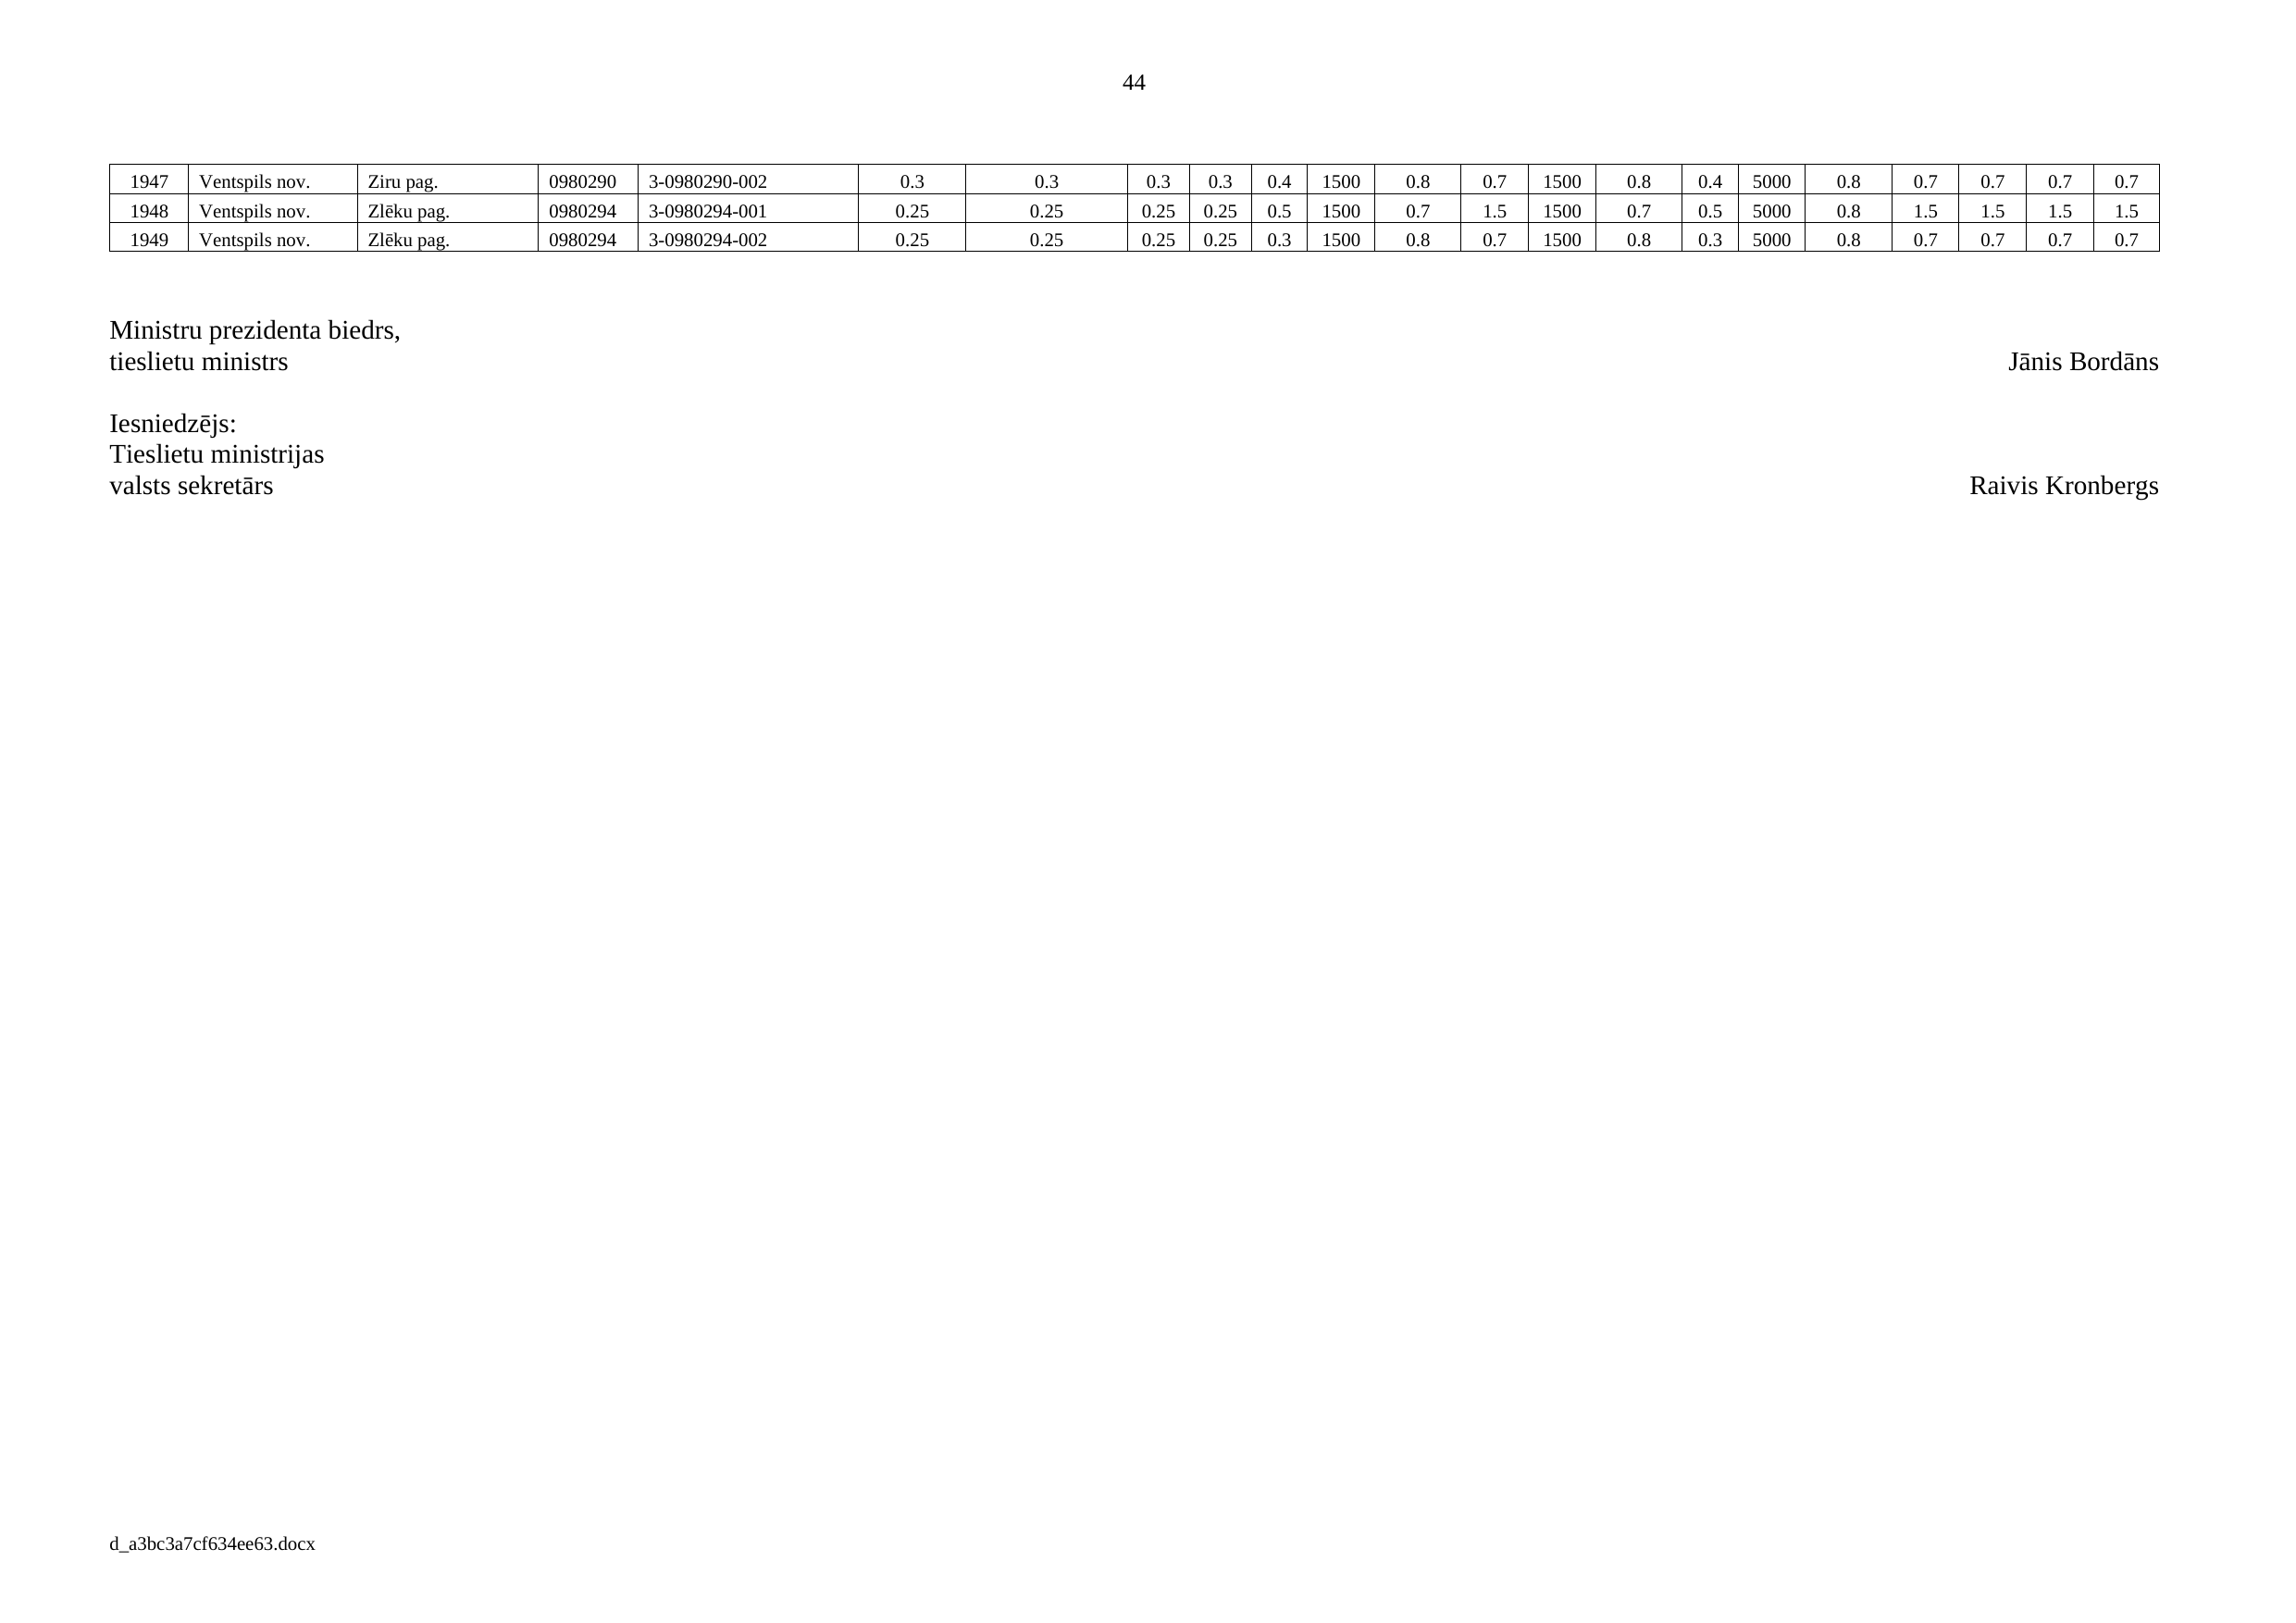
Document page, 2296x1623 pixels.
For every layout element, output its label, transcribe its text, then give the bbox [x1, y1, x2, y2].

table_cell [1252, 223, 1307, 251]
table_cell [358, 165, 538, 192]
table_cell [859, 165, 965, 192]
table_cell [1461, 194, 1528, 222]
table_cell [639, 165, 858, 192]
text Iesniedzējs: [109, 407, 2159, 438]
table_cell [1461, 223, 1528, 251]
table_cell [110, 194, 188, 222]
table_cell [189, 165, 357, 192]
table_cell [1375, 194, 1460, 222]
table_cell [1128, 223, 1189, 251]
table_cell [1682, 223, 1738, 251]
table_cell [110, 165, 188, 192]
text Ministru prezidenta biedrs, [109, 314, 2159, 345]
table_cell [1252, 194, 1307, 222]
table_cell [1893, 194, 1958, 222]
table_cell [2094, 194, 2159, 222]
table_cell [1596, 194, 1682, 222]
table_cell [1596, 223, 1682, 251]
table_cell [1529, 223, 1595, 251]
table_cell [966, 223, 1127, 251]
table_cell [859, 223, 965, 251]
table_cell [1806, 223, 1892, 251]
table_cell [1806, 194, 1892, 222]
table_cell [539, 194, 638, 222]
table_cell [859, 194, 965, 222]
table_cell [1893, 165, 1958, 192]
text valsts sekretārs Raivis Kronbergs [109, 469, 2159, 500]
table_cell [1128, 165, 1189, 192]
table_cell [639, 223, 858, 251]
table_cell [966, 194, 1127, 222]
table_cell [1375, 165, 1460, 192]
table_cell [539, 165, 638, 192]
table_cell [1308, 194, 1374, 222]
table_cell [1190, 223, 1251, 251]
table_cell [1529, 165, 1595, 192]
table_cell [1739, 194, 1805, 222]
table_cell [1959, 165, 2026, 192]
text tieslietu ministrs Jānis Bordāns [109, 345, 2159, 376]
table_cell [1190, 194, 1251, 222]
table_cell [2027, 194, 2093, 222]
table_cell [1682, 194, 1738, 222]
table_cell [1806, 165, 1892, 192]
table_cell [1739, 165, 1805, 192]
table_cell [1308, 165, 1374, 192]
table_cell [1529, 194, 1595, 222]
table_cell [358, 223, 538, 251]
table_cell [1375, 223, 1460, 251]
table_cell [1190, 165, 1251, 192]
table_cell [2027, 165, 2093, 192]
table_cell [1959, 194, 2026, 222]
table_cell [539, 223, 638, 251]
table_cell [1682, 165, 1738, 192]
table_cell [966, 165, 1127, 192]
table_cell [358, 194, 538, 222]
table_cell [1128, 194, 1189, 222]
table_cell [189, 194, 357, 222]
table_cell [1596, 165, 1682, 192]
text Tieslietu ministrijas [109, 438, 2159, 469]
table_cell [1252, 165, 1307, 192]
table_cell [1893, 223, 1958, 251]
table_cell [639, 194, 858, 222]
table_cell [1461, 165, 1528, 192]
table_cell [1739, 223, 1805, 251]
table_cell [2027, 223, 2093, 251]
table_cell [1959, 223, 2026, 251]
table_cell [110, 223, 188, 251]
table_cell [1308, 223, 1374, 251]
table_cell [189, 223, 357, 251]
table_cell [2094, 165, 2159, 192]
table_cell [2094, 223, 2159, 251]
